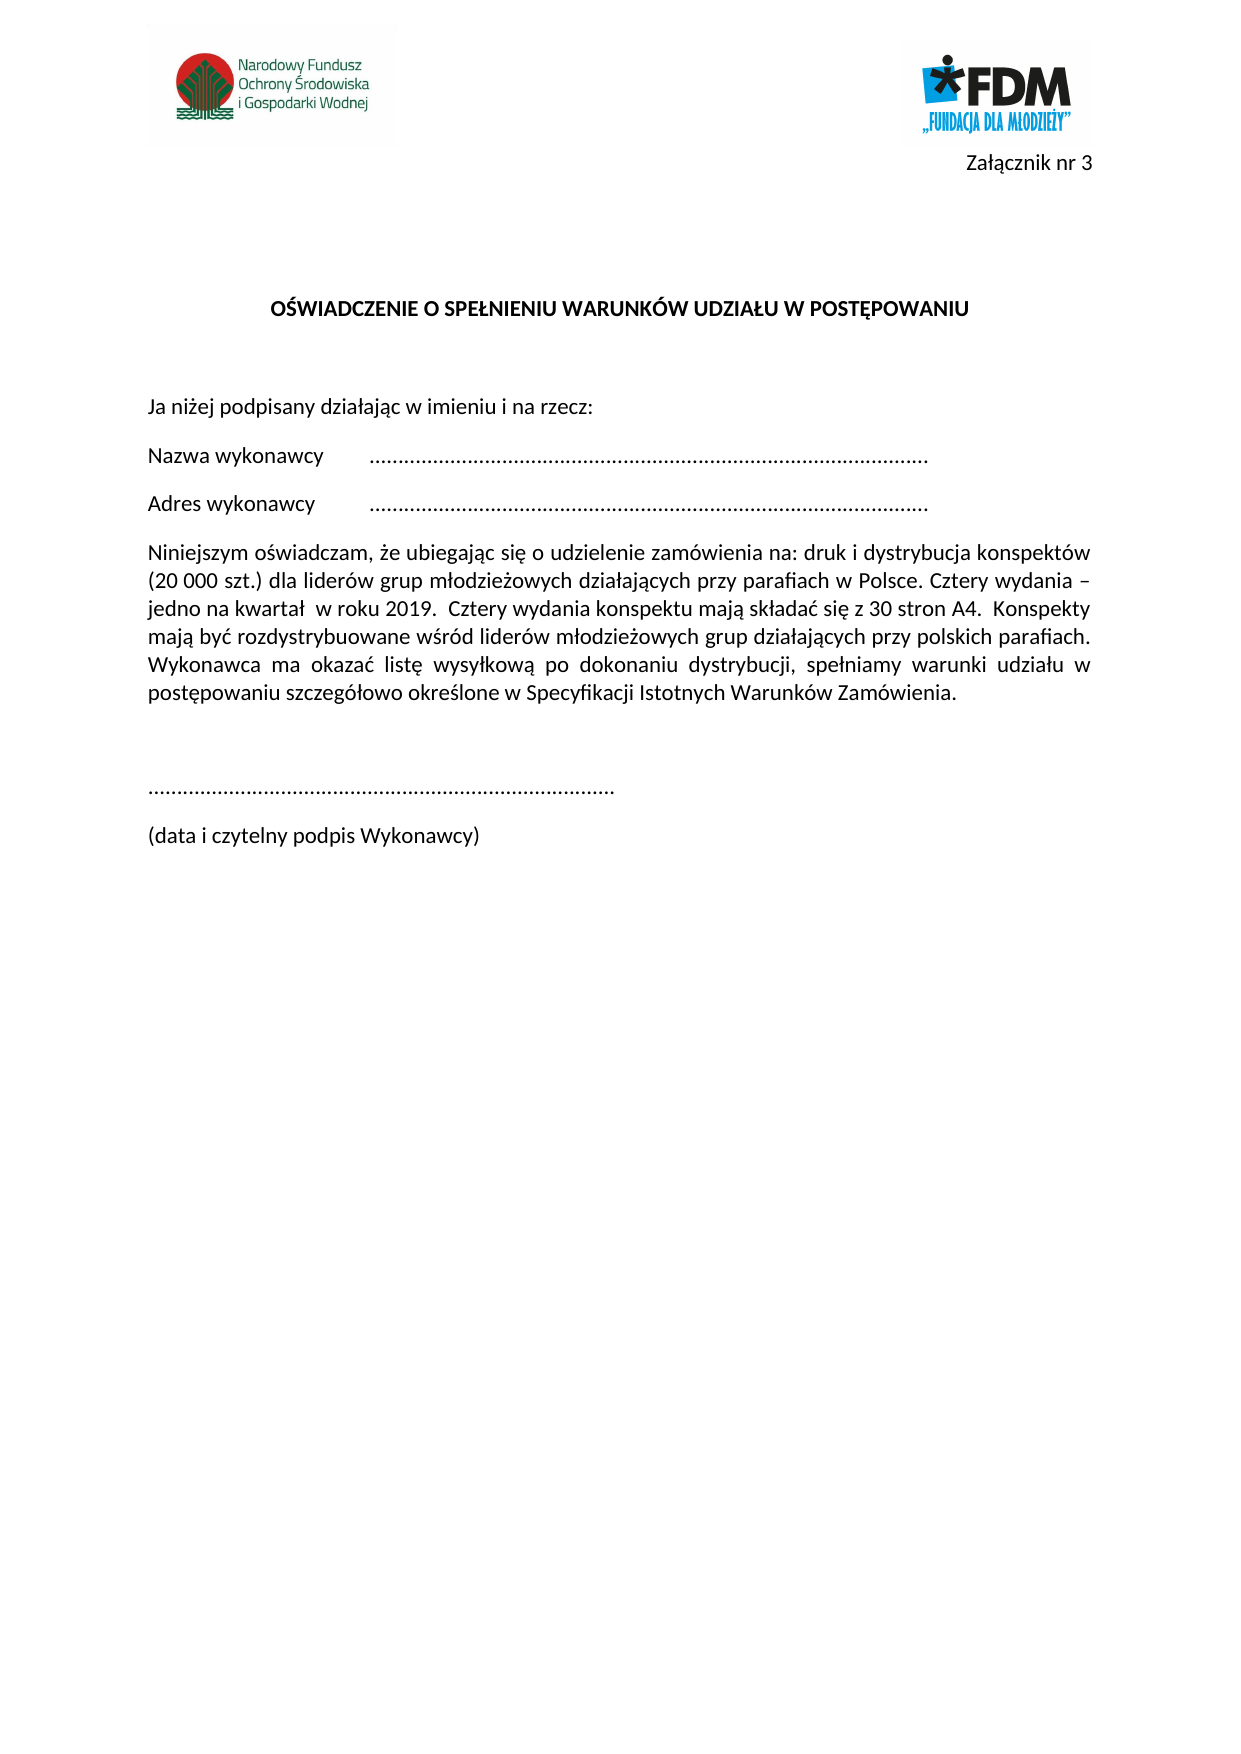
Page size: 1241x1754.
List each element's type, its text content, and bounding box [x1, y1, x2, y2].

text Nazwa wykonawcy ................................................................................................. [148, 441, 1093, 469]
text ................................................................................. [148, 772, 1093, 800]
picture [147, 24, 398, 148]
text Niniejszym oświadczam, że ubiegając się o udzielenie zamówienia na: druk i dystrybucja konspektów (20 000 szt.) dla liderów grup młodzieżowych działających przy parafiach w Polsce. Cztery wydania – jedno na kwartał w roku 2019. Cztery wydania konspektu mają składać się z 30 stron A4. Konspekty mają być rozdystrybuowane wśród liderów młodzieżowych grup działających przy polskich parafiach. Wykonawca ma okazać listę wysyłkową po dokonaniu dystrybucji, spełniamy warunki udziału w postępowaniu szczegółowo określone w Specyfikacji Istotnych Warunków Zamówienia. [148, 538, 1093, 707]
text Załącznik nr 3 [148, 148, 1093, 176]
text OŚWIADCZENIE O SPEŁNIENIU WARUNKÓW UDZIAŁU W POSTĘPOWANIU [148, 294, 1093, 322]
text Adres wykonawcy ................................................................................................. [148, 489, 1093, 518]
text Ja niżej podpisany działając w imieniu i na rzecz: [148, 392, 1093, 420]
text (data i czytelny podpis Wykonawcy) [148, 821, 1093, 849]
picture [901, 39, 1093, 148]
